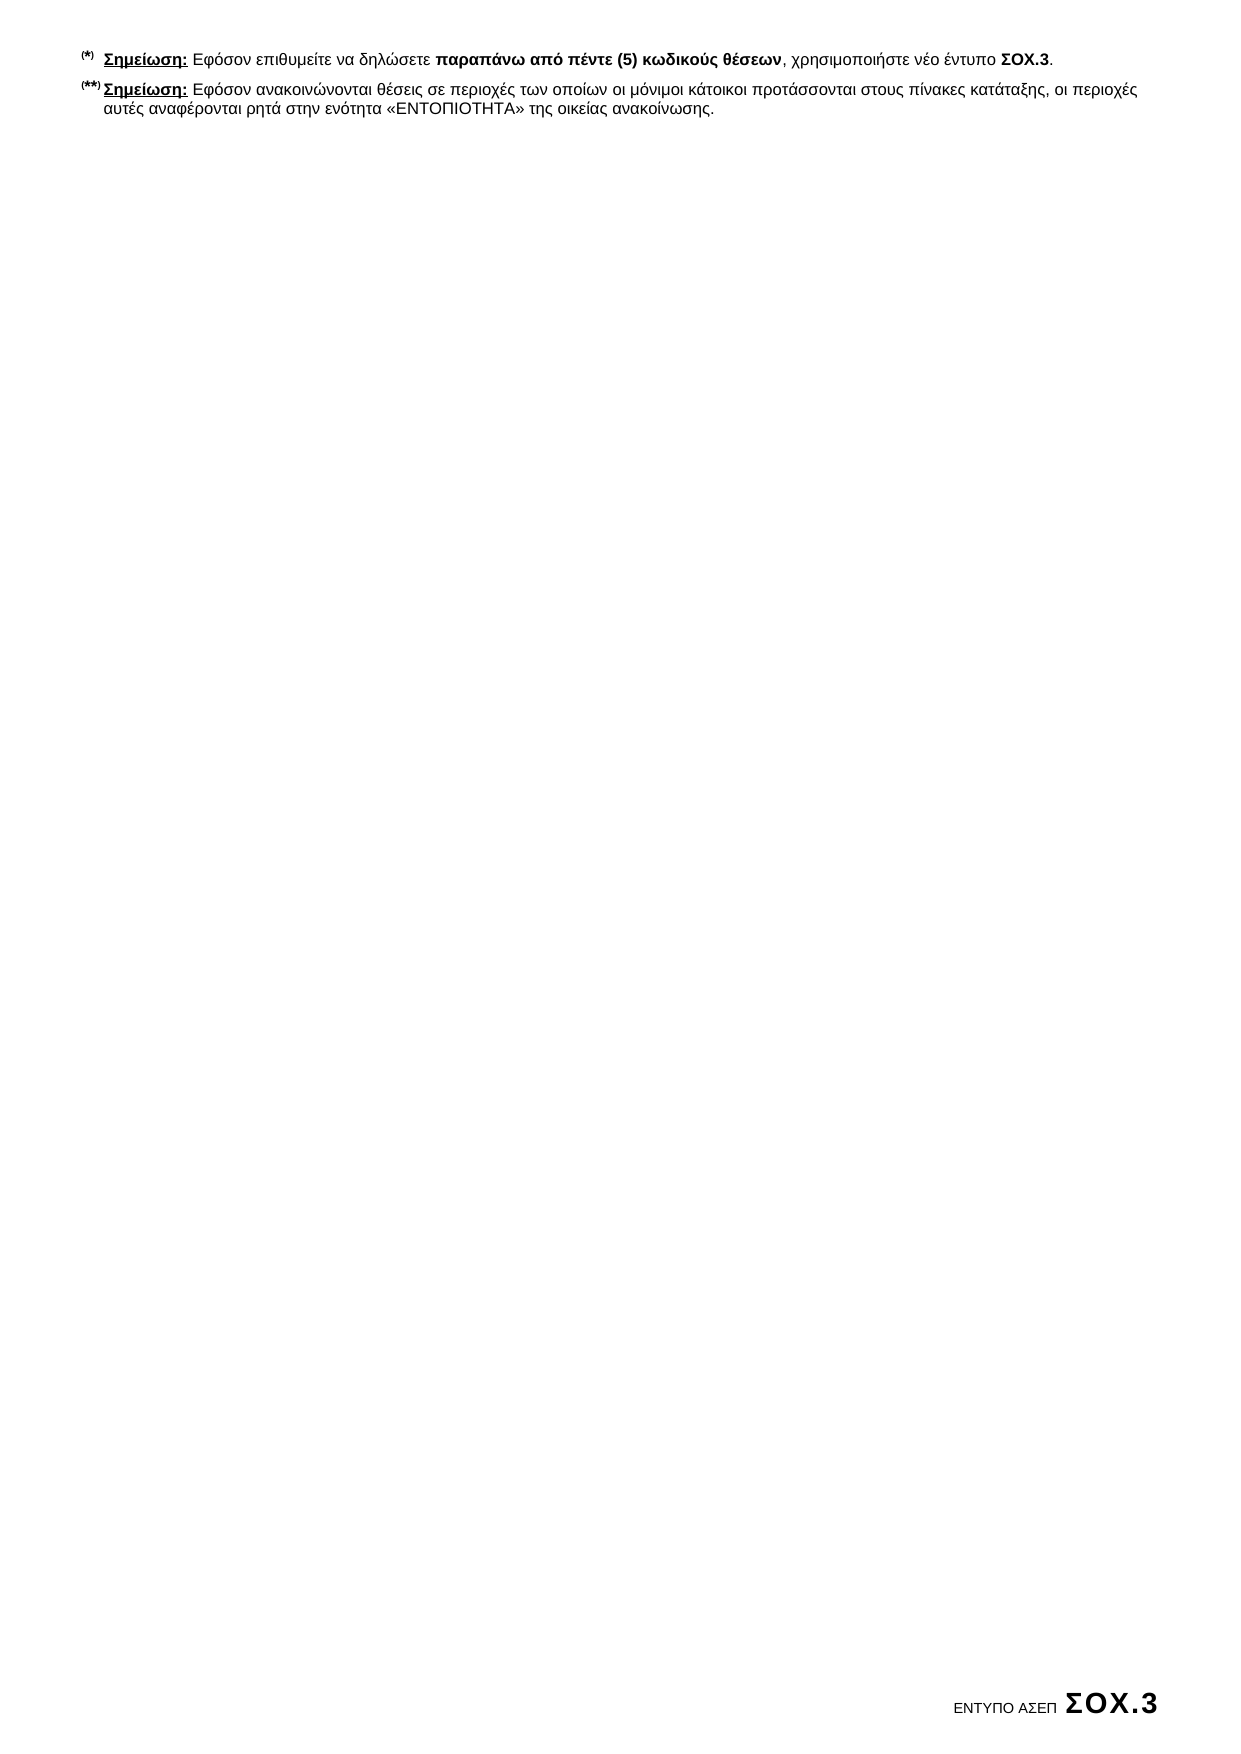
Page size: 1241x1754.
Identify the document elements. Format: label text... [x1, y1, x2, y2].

text (*) Σημείωση: Εφόσον επιθυμείτε να δηλώσετε παραπάνω από πέντε (5) κωδικούς θέσεων, χρησιμοποιήστε νέο έντυπο ΣΟΧ.3. [81, 47, 1152, 69]
text (**) Σημείωση: Εφόσον ανακοινώνονται θέσεις σε περιοχές των οποίων οι μόνιμοι κάτοικοι προτάσσονται στους πίνακες κατάταξης, οι περιοχές αυτές αναφέρονται ρητά στην ενότητα «ΕΝΤΟΠΙΟΤΗΤΑ» της οικείας ανακοίνωσης. [81, 77, 1152, 118]
